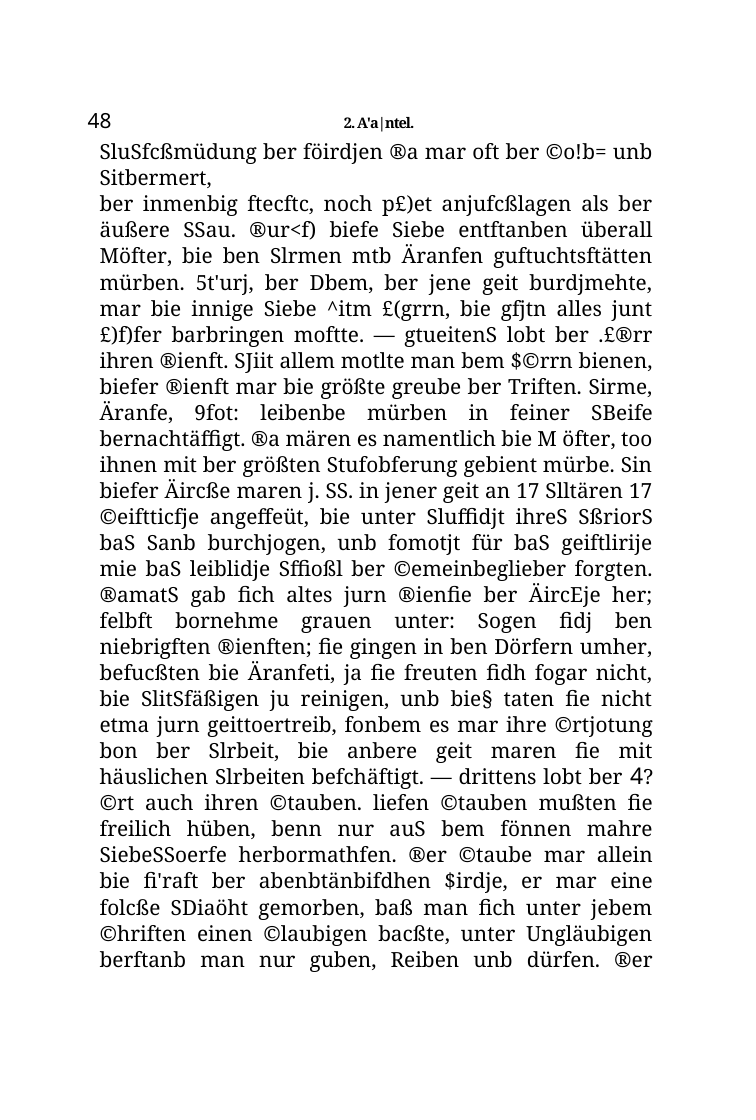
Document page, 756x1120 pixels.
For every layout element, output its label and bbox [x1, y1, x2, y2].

text [99, 191, 653, 972]
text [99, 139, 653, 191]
